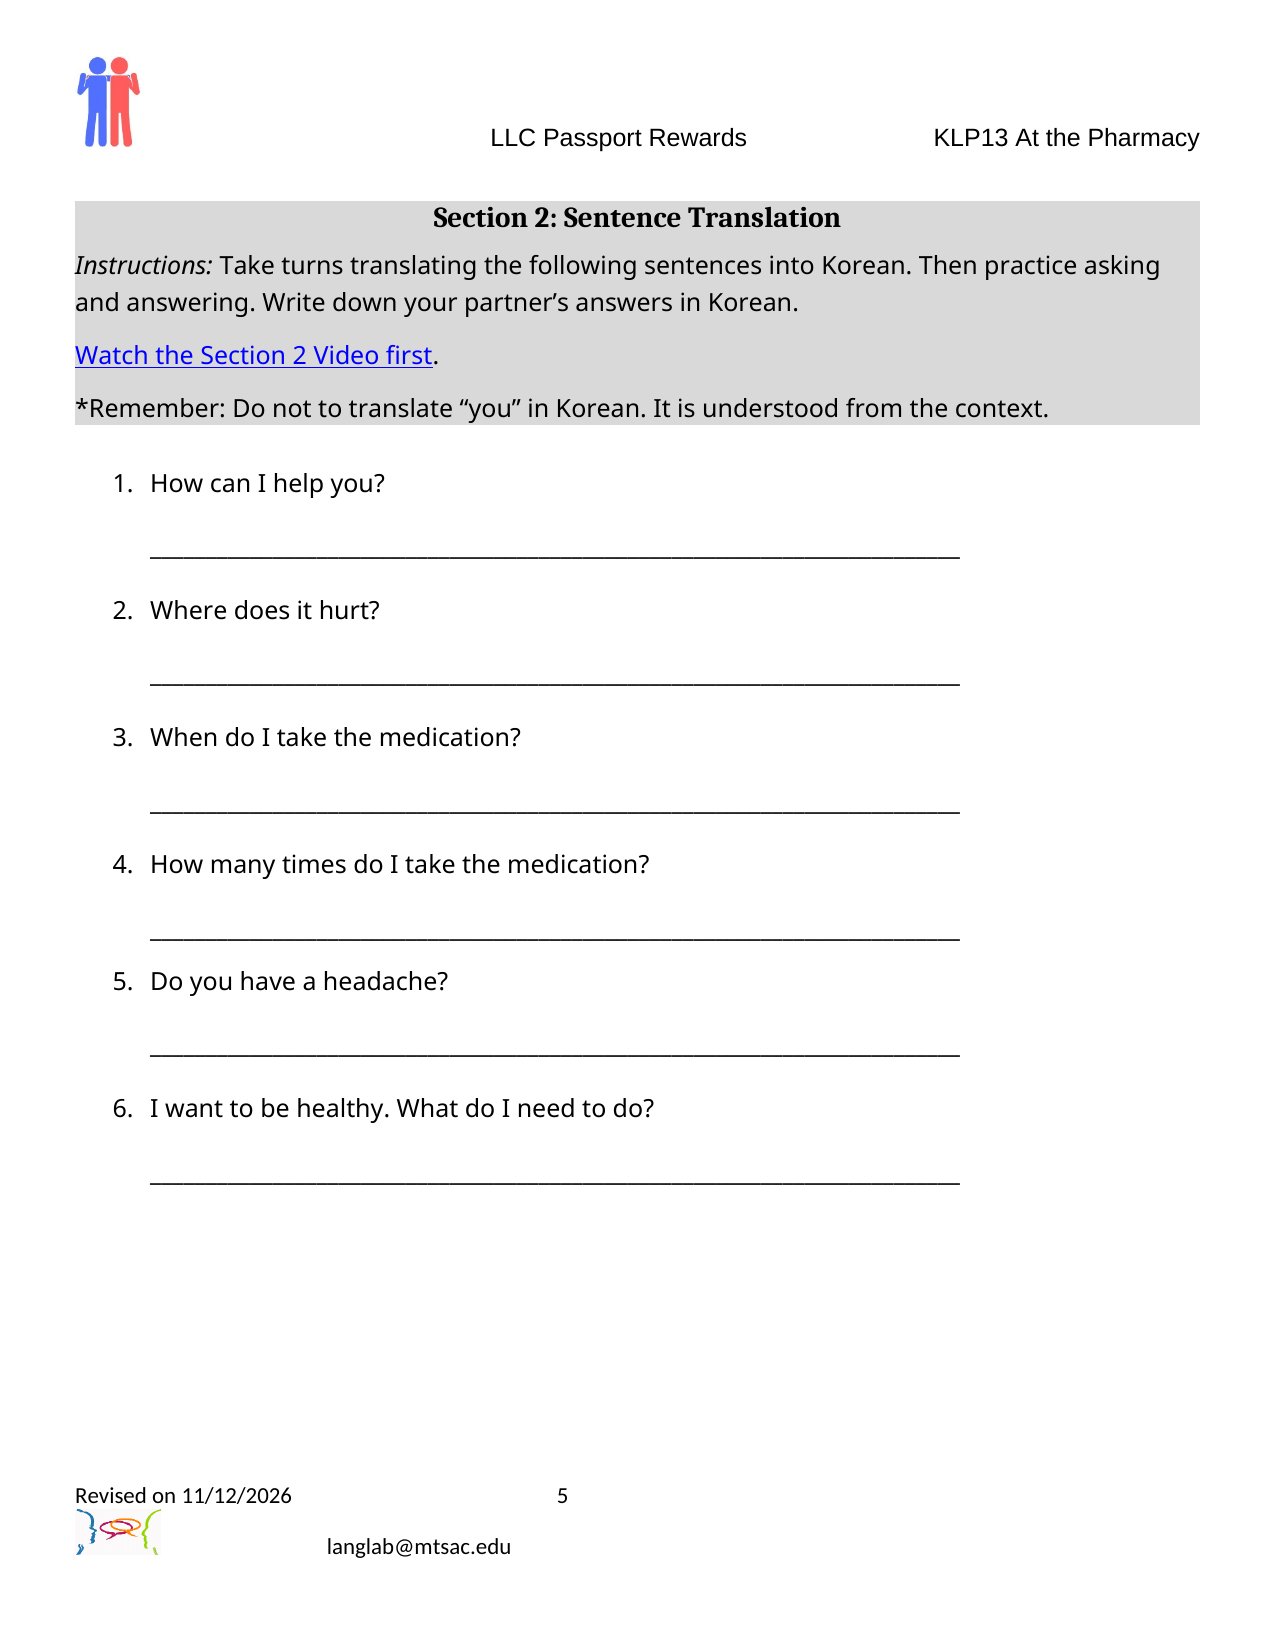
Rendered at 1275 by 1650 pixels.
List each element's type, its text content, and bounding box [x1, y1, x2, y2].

list Where does it hurt? [112, 592, 1200, 627]
picture [75, 1509, 161, 1555]
list _________________________________________________________________________ [150, 783, 1200, 817]
list How can I help you? [112, 465, 1200, 499]
subtitle Section 2: Sentence Translation [75, 201, 1200, 235]
text Instructions: Take turns translating the following sentences into Korean. Then practice asking and answering. Write down your partner’s answers in Korean. [75, 247, 1200, 318]
list _________________________________________________________________________ [150, 1154, 1200, 1188]
text Watch the Section 2 Video first. [75, 338, 1200, 372]
text *Remember: Do not to translate “you” in Korean. It is understood from the context. [75, 391, 1200, 425]
list When do I take the medication? [112, 719, 1200, 754]
list _________________________________________________________________________ [150, 1027, 1200, 1061]
list I want to be healthy. What do I need to do? [112, 1091, 1200, 1125]
text _________________________________________________________________________ [75, 910, 1200, 944]
list Do you have a headache? [112, 964, 1200, 998]
picture [75, 56, 141, 147]
list _________________________________________________________________________ [150, 656, 1200, 690]
list How many times do I take the medication? [112, 847, 1200, 881]
list _________________________________________________________________________ [150, 529, 1200, 563]
